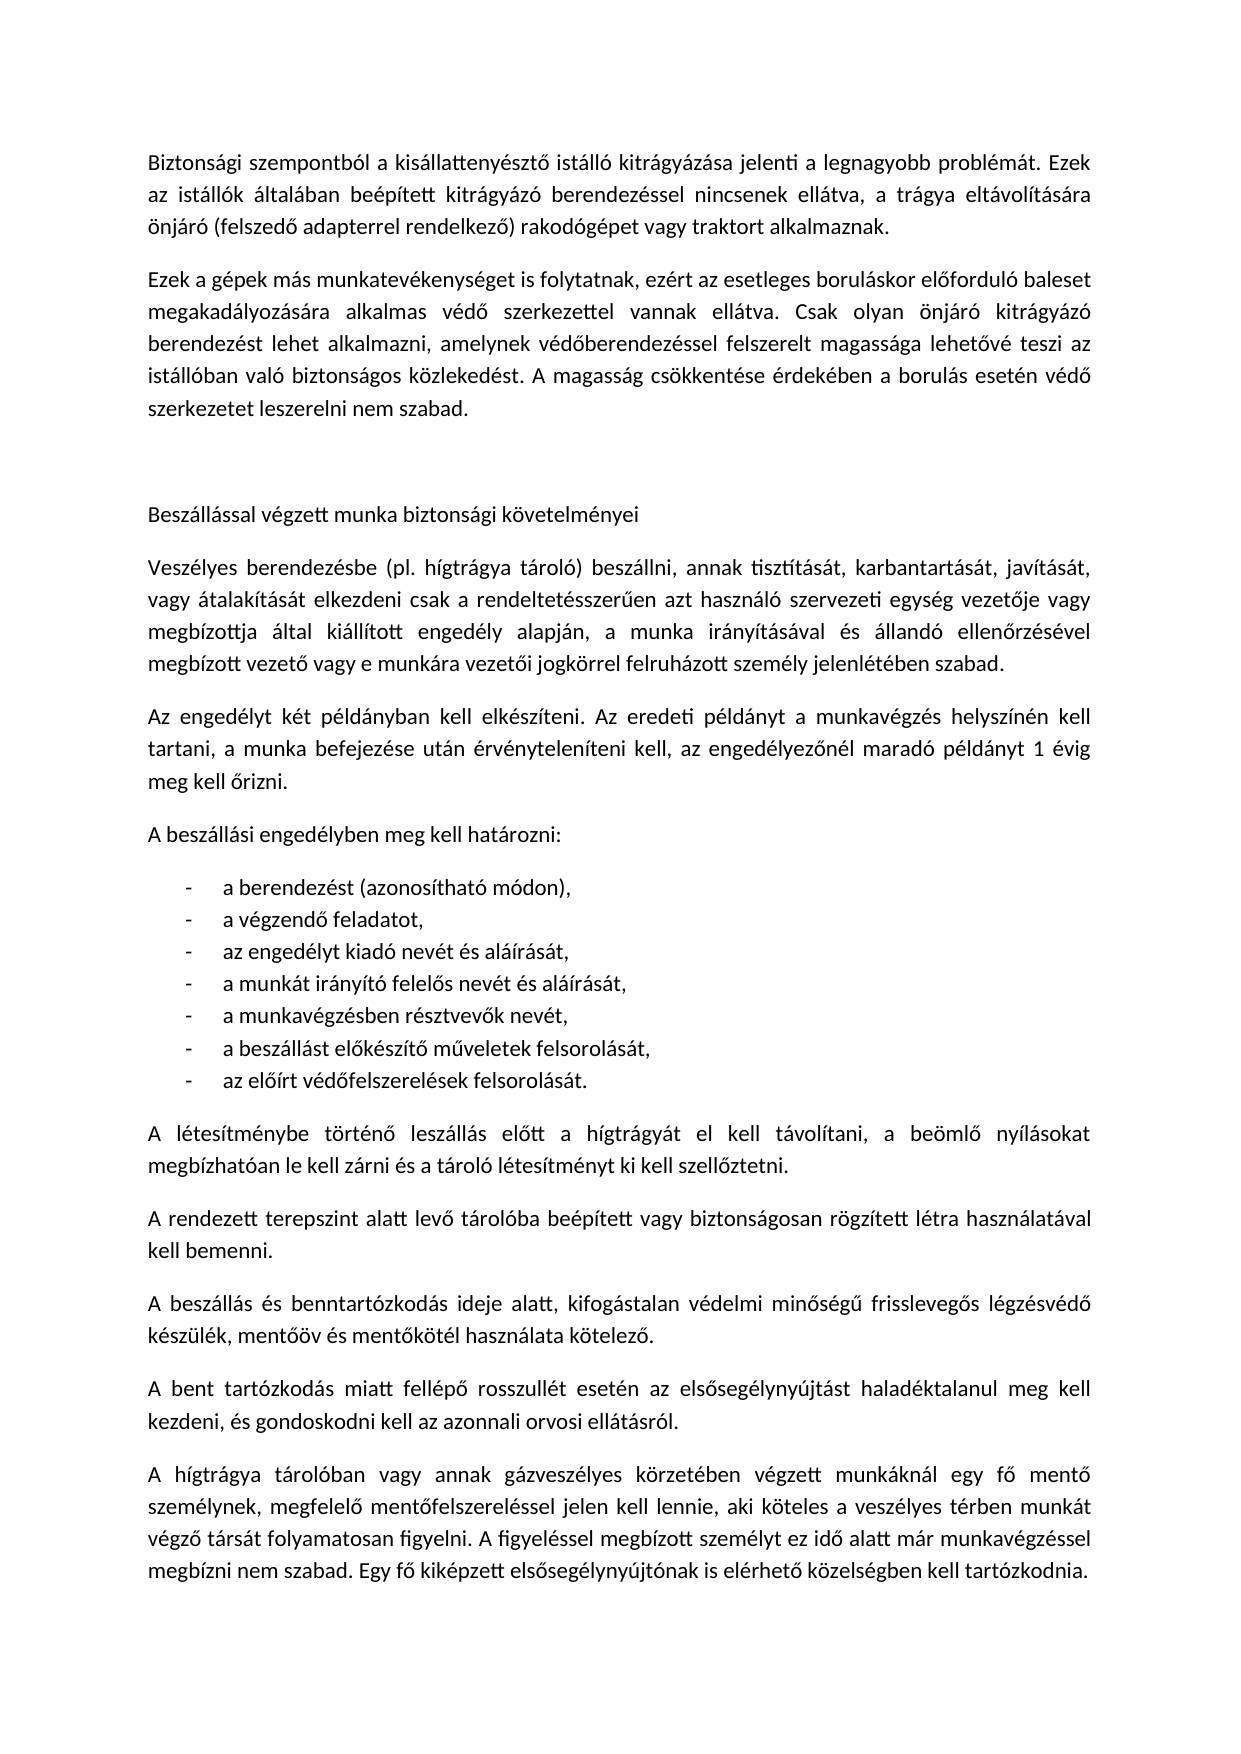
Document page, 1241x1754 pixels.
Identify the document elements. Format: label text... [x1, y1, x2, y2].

text Ezek a gépek más munkatevékenységet is folytatnak, ezért az esetleges boruláskor előforduló baleset megakadályozására alkalmas védő szerkezettel vannak ellátva. Csak olyan önjáró kitrágyázó berendezést lehet alkalmazni, amelynek védőberendezéssel felszerelt magassága lehetővé teszi az istállóban való biztonságos közlekedést. A magasság csökkentése érdekében a borulás esetén védő szerkezetet leszerelni nem szabad. [148, 265, 1093, 422]
list a beszállást előkészítő műveletek felsorolását, [185, 1034, 1093, 1062]
list az engedélyt kiadó nevét és aláírását, [185, 937, 1093, 965]
list a munkát irányító felelős nevét és aláírását, [185, 969, 1093, 997]
list a munkavégzésben résztvevők nevét, [185, 1002, 1093, 1029]
text Az engedélyt két példányban kell elkészíteni. Az eredeti példányt a munkavégzés helyszínén kell tartani, a munka befejezése után érvényteleníteni kell, az engedélyezőnél maradó példányt 1 évig meg kell őrizni. [148, 702, 1093, 795]
text Biztonsági szempontból a kisállattenyésztő istálló kitrágyázása jelenti a legnagyobb problémát. Ezek az istállók általában beépített kitrágyázó berendezéssel nincsenek ellátva, a trágya eltávolítására önjáró (felszedő adapterrel rendelkező) rakodógépet vagy traktort alkalmaznak. [148, 148, 1093, 240]
text A bent tartózkodás miatt fellépő rosszullét esetén az elsősegélynyújtást haladéktalanul meg kell kezdeni, és gondoskodni kell az azonnali orvosi ellátásról. [148, 1374, 1093, 1435]
text A rendezett terepszint alatt levő tárolóba beépített vagy biztonságosan rögzített létra használatával kell bemenni. [148, 1204, 1093, 1264]
list a berendezést (azonosítható módon), [185, 873, 1093, 901]
list a végzendő feladatot, [185, 905, 1093, 933]
text Beszállással végzett munka biztonsági követelményei [148, 500, 1093, 528]
text A beszállás és benntartózkodás ideje alatt, kifogástalan védelmi minőségű frisslevegős légzésvédő készülék, mentőöv és mentőkötél használata kötelező. [148, 1289, 1093, 1349]
text A hígtrágya tárolóban vagy annak gázveszélyes körzetében végzett munkáknál egy fő mentő személynek, megfelelő mentőfelszereléssel jelen kell lennie, aki köteles a veszélyes térben munkát végző társát folyamatosan figyelni. A figyeléssel megbízott személyt ez idő alatt már munkavégzéssel megbízni nem szabad. Egy fő kiképzett elsősegélynyújtónak is elérhető közelségben kell tartózkodnia. [148, 1460, 1093, 1584]
text Veszélyes berendezésbe (pl. hígtrágya tároló) beszállni, annak tisztítását, karbantartását, javítását, vagy átalakítását elkezdeni csak a rendeltetésszerűen azt használó szervezeti egység vezetője vagy megbízottja által kiállított engedély alapján, a munka irányításával és állandó ellenőrzésével megbízott vezető vagy e munkára vezetői jogkörrel felruházott személy jelenlétében szabad. [148, 553, 1093, 677]
list az előírt védőfelszerelések felsorolását. [185, 1066, 1093, 1094]
text A beszállási engedélyben meg kell határozni: [148, 820, 1093, 848]
text A létesítménybe történő leszállás előtt a hígtrágyát el kell távolítani, a beömlő nyílásokat megbízhatóan le kell zárni és a tároló létesítményt ki kell szellőztetni. [148, 1119, 1093, 1179]
